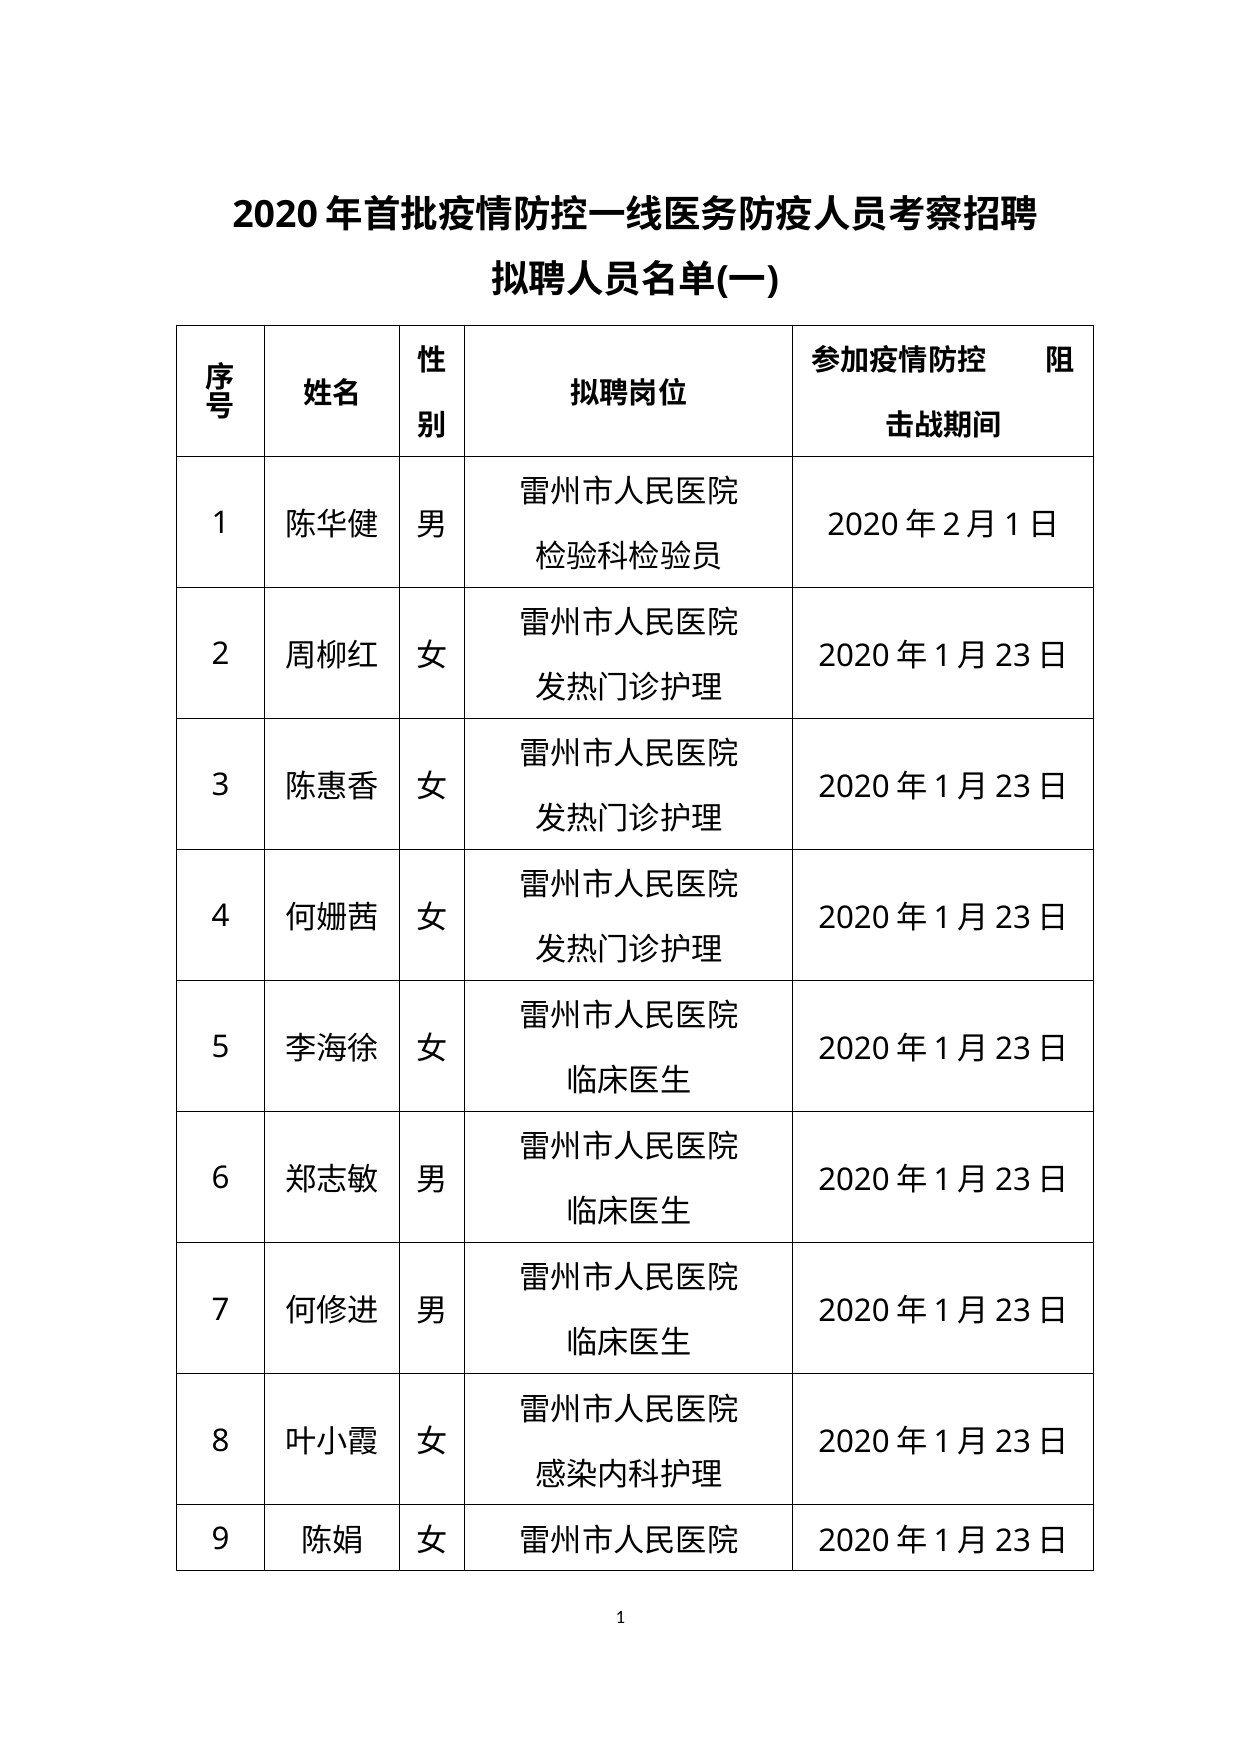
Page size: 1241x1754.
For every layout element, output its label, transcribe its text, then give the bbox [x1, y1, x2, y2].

table_cell 4 [177, 850, 264, 980]
table_cell 3 [177, 719, 264, 849]
table_cell 2020年1月23日 [793, 1505, 1093, 1570]
table_cell 男 [400, 1112, 464, 1242]
table_cell 男 [400, 1243, 464, 1373]
table_cell 雷州市人民医院 发热门诊护理 [465, 588, 792, 718]
table_cell 周柳红 [265, 588, 399, 718]
table_cell 8 [177, 1374, 264, 1504]
table_cell 雷州市人民医院 发热门诊护理 [465, 719, 792, 849]
table_cell 陈华健 [265, 457, 399, 587]
table_cell 雷州市人民医院 临床医生 [465, 1243, 792, 1373]
table_cell 6 [177, 1112, 264, 1242]
table_cell 2020年1月23日 [793, 719, 1093, 849]
table_cell 2020年1月23日 [793, 850, 1093, 980]
table_cell 拟聘岗位 [465, 326, 792, 456]
table_cell 参加疫情防控 阻击战期间 [793, 326, 1093, 456]
table_header 2020年首批疫情防控一线医务防疫人员考察招聘 拟聘人员名单(一) [176, 162, 1093, 324]
table_cell 雷州市人民医院 检验科检验员 [465, 457, 792, 587]
table_cell 女 [400, 588, 464, 718]
table_cell 2020年1月23日 [793, 1112, 1093, 1242]
table_cell 何姗茜 [265, 850, 399, 980]
table_cell 李海徐 [265, 981, 399, 1111]
table_cell 叶小霞 [265, 1374, 399, 1504]
table_cell 女 [400, 850, 464, 980]
table_cell 7 [177, 1243, 264, 1373]
table_cell 陈惠香 [265, 719, 399, 849]
table_cell 何修进 [265, 1243, 399, 1373]
table_cell 2020年1月23日 [793, 1243, 1093, 1373]
table_cell 1 [177, 457, 264, 587]
table_cell 2 [177, 588, 264, 718]
table_cell 女 [400, 1374, 464, 1504]
table_cell 雷州市人民医院 临床医生 [465, 981, 792, 1111]
table_cell 郑志敏 [265, 1112, 399, 1242]
table_cell 姓名 [265, 326, 399, 456]
table_cell 9 [177, 1505, 264, 1570]
table_cell 序号 [177, 326, 264, 456]
table_cell 男 [400, 457, 464, 587]
table_cell 女 [400, 981, 464, 1111]
table_cell 2020年1月23日 [793, 588, 1093, 718]
table_cell 雷州市人民医院 发热门诊护理 [465, 850, 792, 980]
table_cell 2020年1月23日 [793, 981, 1093, 1111]
table_cell 5 [177, 981, 264, 1111]
table_cell 女 [400, 1505, 464, 1570]
table_cell 2020年1月23日 [793, 1374, 1093, 1504]
table_cell 女 [400, 719, 464, 849]
table_cell 性别 [400, 326, 464, 456]
table_cell 雷州市人民医院 感染内科护理 [465, 1505, 792, 1570]
table_cell 雷州市人民医院 临床医生 [465, 1112, 792, 1242]
table_cell 2020年2月1日 [793, 457, 1093, 587]
table_cell 雷州市人民医院 感染内科护理 [465, 1374, 792, 1504]
table_cell 陈娟 [265, 1505, 399, 1570]
